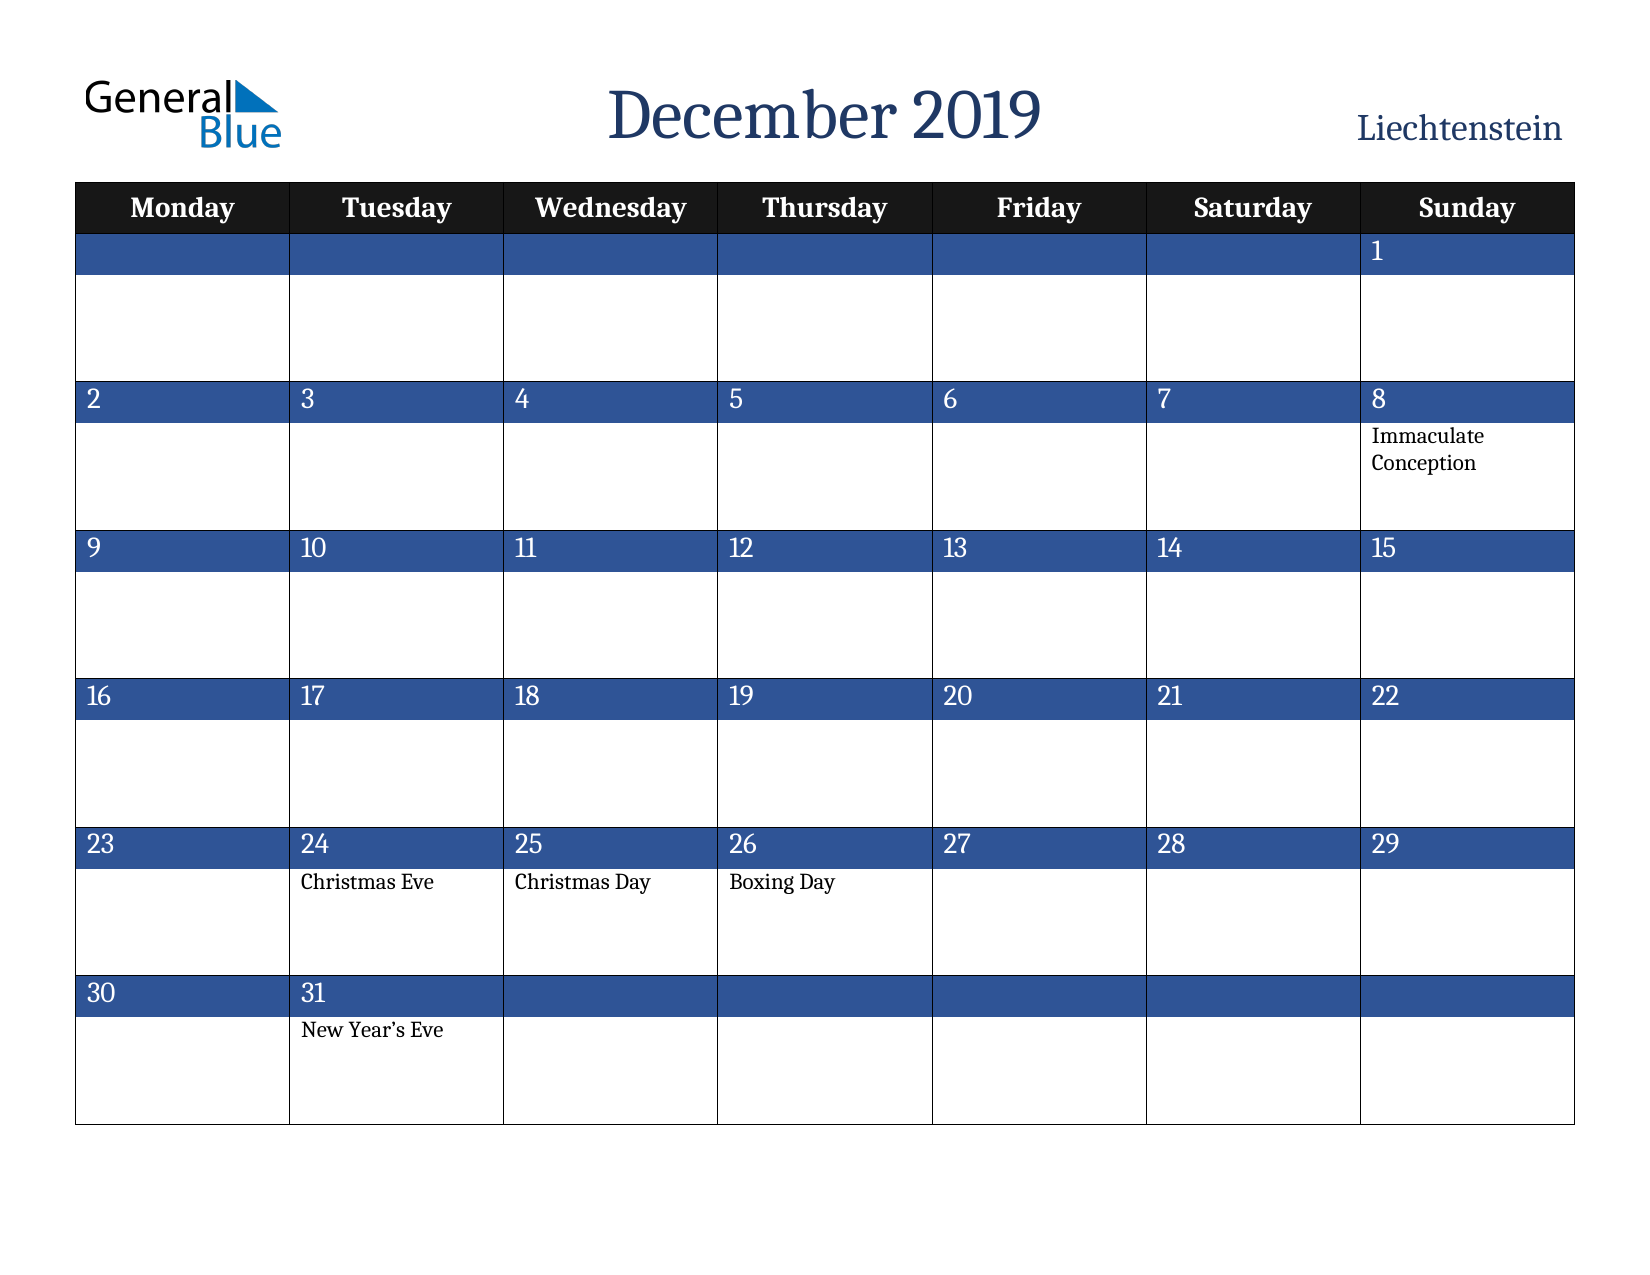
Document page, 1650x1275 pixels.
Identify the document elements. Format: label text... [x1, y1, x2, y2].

table_cell Boxing Day [718, 869, 932, 975]
table_cell 14 [1147, 531, 1360, 572]
table_cell [718, 423, 932, 530]
table_cell 24 [290, 828, 503, 869]
table_cell [504, 234, 717, 275]
table_cell Immaculate Conception [1361, 423, 1574, 530]
table_cell Sunday [1361, 183, 1574, 233]
table_header December 2019 [504, 75, 1146, 182]
table_cell 13 [933, 531, 1146, 572]
table_cell [1147, 720, 1360, 827]
table_cell [76, 720, 289, 827]
table_cell 2 [76, 382, 289, 423]
table_cell [290, 720, 503, 827]
table_cell [1361, 1017, 1574, 1123]
table_cell 19 [718, 679, 932, 720]
table_cell [933, 976, 1146, 1017]
table_cell 26 [718, 828, 932, 869]
table_cell Saturday [1147, 183, 1360, 233]
table_cell [1147, 1017, 1360, 1123]
table_cell [933, 869, 1146, 975]
table_cell Thursday [718, 183, 932, 233]
table_cell [933, 275, 1146, 381]
table_cell [718, 976, 932, 1017]
table_cell [1361, 976, 1574, 1017]
table_cell [76, 869, 289, 975]
table_cell [933, 1017, 1146, 1123]
table_cell [76, 275, 289, 381]
table_cell [1361, 720, 1574, 827]
table_cell 9 [76, 531, 289, 572]
table_cell [504, 976, 717, 1017]
table_cell 3 [290, 382, 503, 423]
table_cell [76, 1017, 289, 1123]
table_cell Monday [76, 183, 289, 233]
table_cell [718, 720, 932, 827]
table_cell Tuesday [290, 183, 503, 233]
table_cell 16 [76, 679, 289, 720]
table_header [76, 75, 503, 182]
table_cell [1147, 572, 1360, 678]
table_cell [718, 1017, 932, 1123]
table_cell [290, 423, 503, 530]
table_cell 4 [504, 382, 717, 423]
table_cell 11 [504, 531, 717, 572]
picture [86, 80, 281, 148]
table_cell 21 [1147, 679, 1360, 720]
table_cell 15 [1361, 531, 1574, 572]
table_cell 12 [718, 531, 932, 572]
table_cell 18 [504, 679, 717, 720]
table_cell [1361, 275, 1574, 381]
table_cell 17 [290, 679, 503, 720]
table_header Liechtenstein [1146, 75, 1574, 182]
table_cell [76, 572, 289, 678]
table_cell [504, 275, 717, 381]
table_cell [933, 423, 1146, 530]
table_cell 6 [933, 382, 1146, 423]
table_cell [76, 423, 289, 530]
table_cell 31 [290, 976, 503, 1017]
table_cell [1361, 572, 1574, 678]
table_cell [76, 234, 289, 275]
table_cell 7 [1147, 382, 1360, 423]
table_cell 28 [1147, 828, 1360, 869]
table_cell 10 [290, 531, 503, 572]
table_cell [290, 275, 503, 381]
table_cell Christmas Eve [290, 869, 503, 975]
table_cell 20 [933, 679, 1146, 720]
table_cell [504, 720, 717, 827]
table_cell [933, 234, 1146, 275]
table_cell 23 [76, 828, 289, 869]
table_cell [933, 572, 1146, 678]
table_cell 8 [1361, 382, 1574, 423]
table_cell [1147, 869, 1360, 975]
table_cell 29 [1361, 828, 1574, 869]
table_cell 5 [718, 382, 932, 423]
table_cell 25 [504, 828, 717, 869]
table_cell Friday [933, 183, 1146, 233]
table_cell 22 [1361, 679, 1574, 720]
table_cell Christmas Day [504, 869, 717, 975]
table_cell [504, 423, 717, 530]
table_cell [718, 275, 932, 381]
table_cell 30 [76, 976, 289, 1017]
table_cell [290, 572, 503, 678]
table_cell [1147, 275, 1360, 381]
table_cell [504, 1017, 717, 1123]
table_cell [718, 572, 932, 678]
table_cell [290, 234, 503, 275]
table_cell [1147, 976, 1360, 1017]
table_cell [1361, 869, 1574, 975]
table_cell [1147, 234, 1360, 275]
table_cell [718, 234, 932, 275]
table_cell [933, 720, 1146, 827]
table_cell 1 [1361, 234, 1574, 275]
table_cell New Year’s Eve [290, 1017, 503, 1123]
table_cell [504, 572, 717, 678]
table_cell [1147, 423, 1360, 530]
table_cell Wednesday [504, 183, 717, 233]
table_cell 27 [933, 828, 1146, 869]
